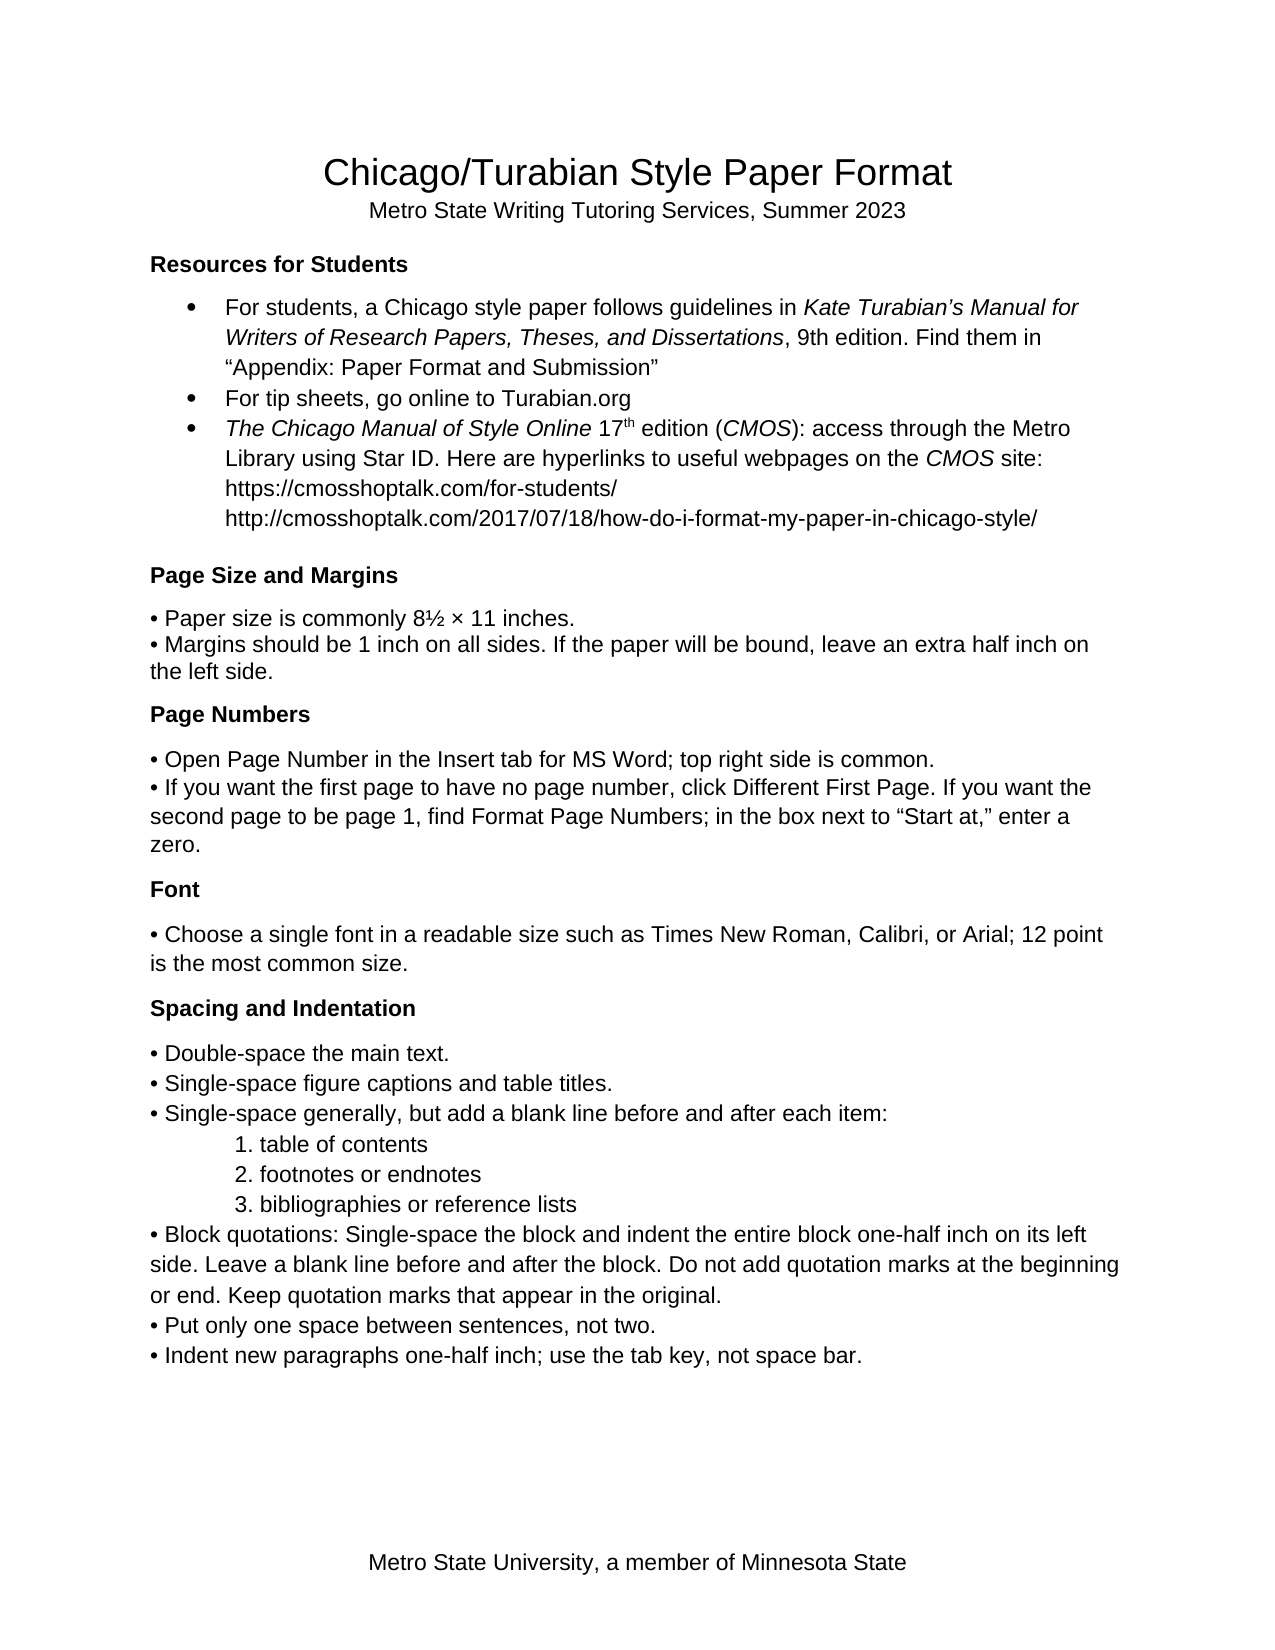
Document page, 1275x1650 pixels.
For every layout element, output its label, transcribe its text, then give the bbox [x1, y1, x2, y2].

text • Single-space figure captions and table titles. [150, 1070, 1125, 1097]
text Metro State Writing Tutoring Services, Summer 2023 [150, 197, 1125, 223]
text • Choose a single font in a readable size such as Times New Roman, Calibri, or Arial; 12 point is the most common size. [150, 921, 1125, 976]
text Chicago/Turabian Style Paper Format [150, 150, 1125, 193]
text Font [150, 876, 1125, 903]
text • Paper size is commonly 8½ × 11 inches. [150, 605, 1125, 631]
text • Single-space generally, but add a blank line before and after each item: [150, 1100, 1125, 1127]
text • If you want the first page to have no page number, click Different First Page. If you want the second page to be page 1, find Format Page Numbers; in the box next to “Start at,” enter a zero. [150, 774, 1125, 857]
text • Margins should be 1 inch on all sides. If the paper will be bound, leave an extra half inch on the left side. [150, 631, 1125, 684]
text • Indent new paragraphs one-half inch; use the tab key, not space bar. [150, 1342, 1125, 1368]
text 2. footnotes or endnotes [234, 1161, 1125, 1187]
list For tip sheets, go online to Turabian.org [187, 384, 1125, 411]
text • Block quotations: Single-space the block and indent the entire block one-half inch on its left side. Leave a blank line before and after the block. Do not add quotation marks at the beginning or end. Keep quotation marks that appear in the original. [150, 1221, 1125, 1308]
text • Put only one space between sentences, not two. [150, 1312, 1125, 1338]
text https://cmosshoptalk.com/for-students/ [225, 475, 1125, 502]
text Resources for Students [150, 251, 1125, 277]
text Spacing and Indentation [150, 995, 1125, 1021]
text http://cmosshoptalk.com/2017/07/18/how-do-i-format-my-paper-in-chicago-style/ [225, 505, 1125, 532]
text 1. table of contents [234, 1131, 1125, 1157]
text Page Size and Margins [150, 562, 1125, 588]
text • Double-space the main text. [150, 1040, 1125, 1066]
text Page Numbers [150, 701, 1125, 727]
list The Chicago Manual of Style Online 17th edition (CMOS): access through the Metro Library using Star ID. Here are hyperlinks to useful webpages on the CMOS site: [187, 415, 1125, 471]
list For students, a Chicago style paper follows guidelines in Kate Turabian’s Manual for Writers of Research Papers, Theses, and Dissertations, 9th edition. Find them in “Appendix: Paper Format and Submission” [187, 294, 1125, 381]
text 3. bibliographies or reference lists [234, 1191, 1125, 1217]
text • Open Page Number in the Insert tab for MS Word; top right side is common. [150, 746, 1125, 772]
